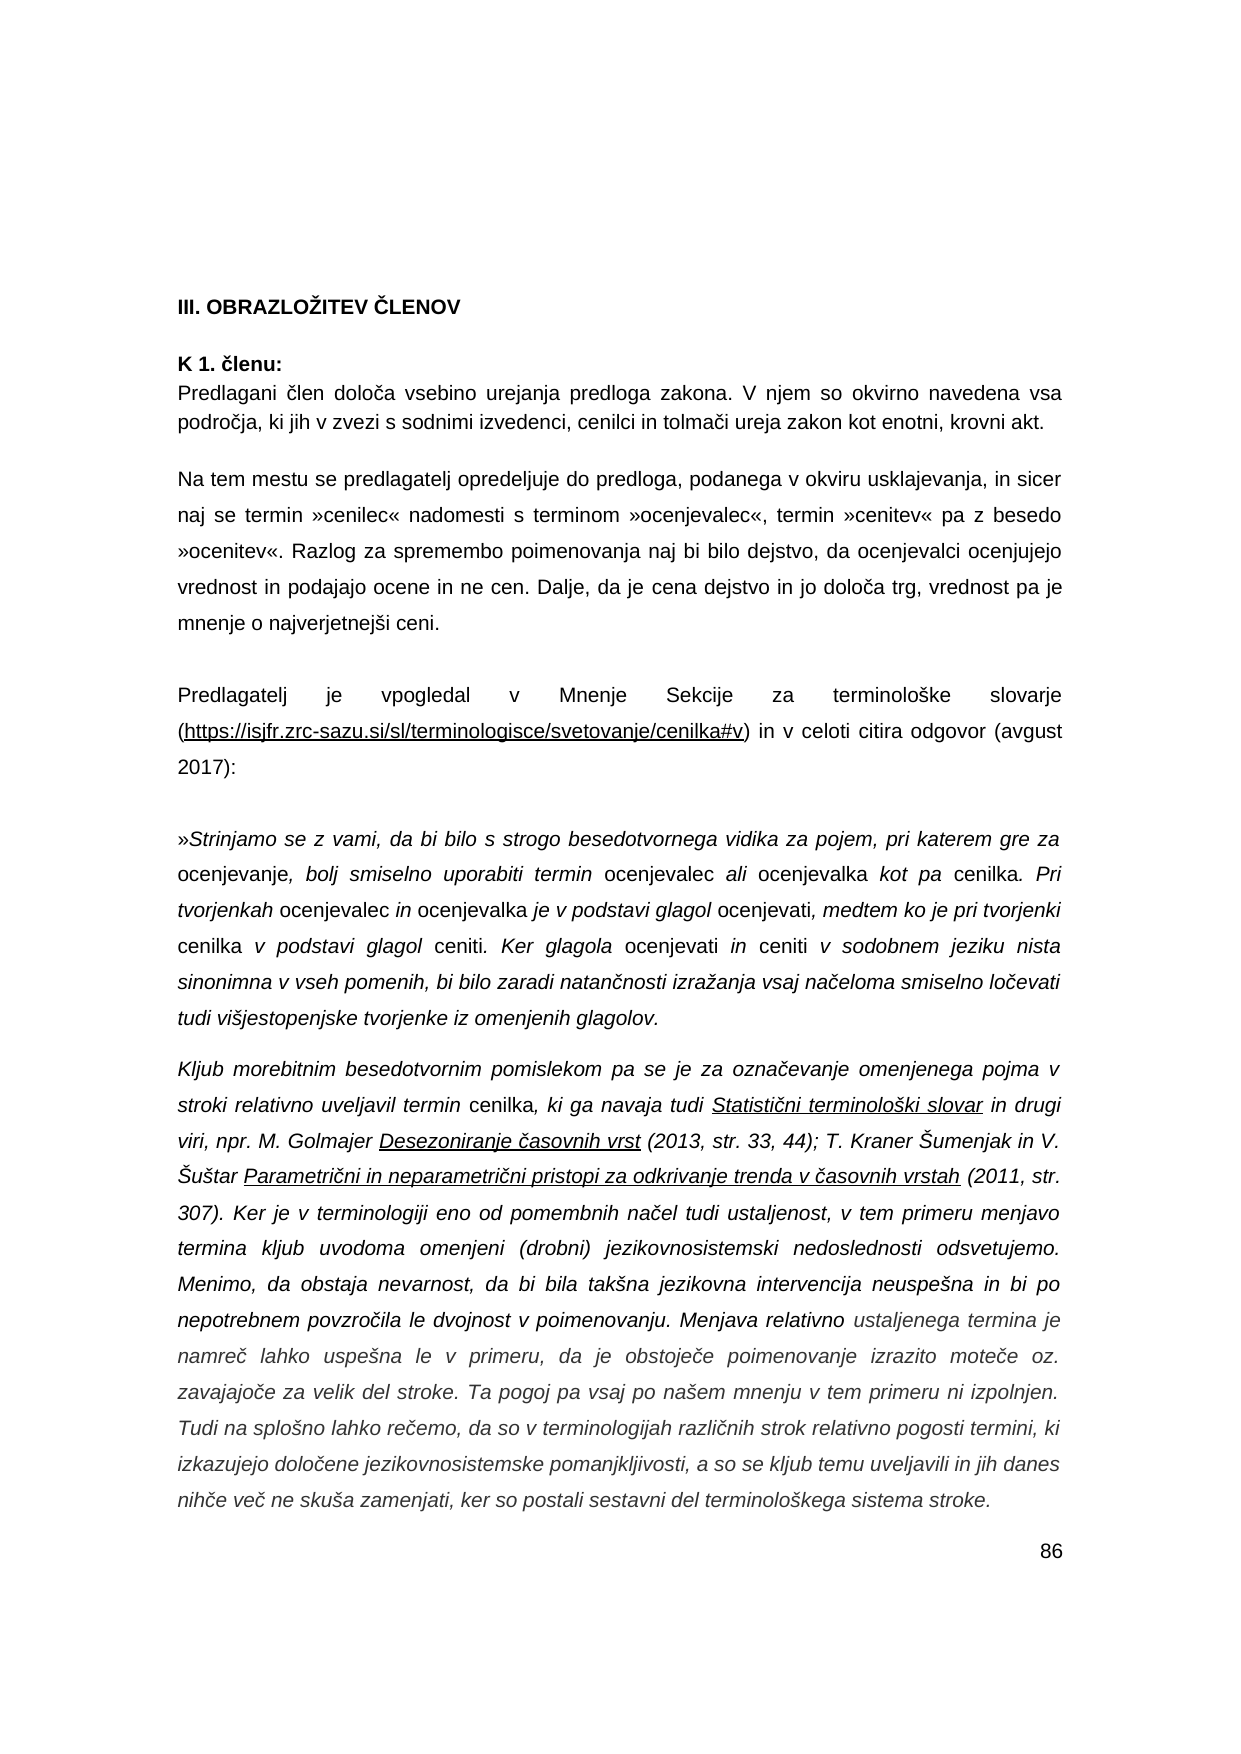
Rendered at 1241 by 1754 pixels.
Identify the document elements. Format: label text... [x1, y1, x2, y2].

text K 1. členu: [177, 352, 1063, 376]
text Predlagani člen določa vsebino urejanja predloga zakona. V njem so okvirno navedena vsa področja, ki jih v zvezi s sodnimi izvedenci, cenilci in tolmači ureja zakon kot enotni, krovni akt. [177, 381, 1063, 433]
text Na tem mestu se predlagatelj opredeljuje do predloga, podanega v okviru usklajevanja, in sicer naj se termin »cenilec« nadomesti s terminom »ocenjevalec«, termin »cenitev« pa z besedo »ocenitev«. Razlog za spremembo poimenovanja naj bi bilo dejstvo, da ocenjevalci ocenjujejo vrednost in podajajo ocene in ne cen. Dalje, da je cena dejstvo in jo določa trg, vrednost pa je mnenje o najverjetnejši ceni. [177, 467, 1063, 635]
text Kljub morebitnim besedotvornim pomislekom pa se je za označevanje omenjenega pojma v stroki relativno uveljavil termin cenilka, ki ga navaja tudi Statistični terminološki slovar in drugi viri, npr. M. Golmajer Desezoniranje časovnih vrst (2013, str. 33, 44); T. Kraner Šumenjak in V. Šuštar Parametrični in neparametrični pristopi za odkrivanje trenda v časovnih vrstah (2011, str. 307). Ker je v terminologiji eno od pomembnih načel tudi ustaljenost, v tem primeru menjavo termina kljub uvodoma omenjeni (drobni) jezikovnosistemski nedoslednosti odsvetujemo. Menimo, da obstaja nevarnost, da bi bila takšna jezikovna intervencija neuspešna in bi po nepotrebnem povzročila le dvojnost v poimenovanju. Menjava relativno ustaljenega termina je namreč lahko uspešna le v primeru, da je obstoječe poimenovanje izrazito moteče oz. zavajajoče za velik del stroke. Ta pogoj pa vsaj po našem mnenju v tem primeru ni izpolnjen. Tudi na splošno lahko rečemo, da so v terminologijah različnih strok relativno pogosti termini, ki izkazujejo določene jezikovnosistemske pomanjkljivosti, a so se kljub temu uveljavili in jih danes nihče več ne skuša zamenjati, ker so postali sestavni del terminološkega sistema stroke. [177, 1057, 1063, 1512]
text »Strinjamo se z vami, da bi bilo s strogo besedotvornega vidika za pojem, pri katerem gre za ocenjevanje, bolj smiselno uporabiti termin ocenjevalec ali ocenjevalka kot pa cenilka. Pri tvorjenkah ocenjevalec in ocenjevalka je v podstavi glagol ocenjevati, medtem ko je pri tvorjenki cenilka v podstavi glagol ceniti. Ker glagola ocenjevati in ceniti v sodobnem jeziku nista sinonimna v vseh pomenih, bi bilo zaradi natančnosti izražanja vsaj načeloma smiselno ločevati tudi višjestopenjske tvorjenke iz omenjenih glagolov. [177, 826, 1063, 1030]
text Predlagatelj je vpogledal v Mnenje Sekcije za terminološke slovarje (https://isjfr.zrc-sazu.si/sl/terminologisce/svetovanje/cenilka#v) in v celoti citira odgovor (avgust 2017): [177, 683, 1063, 778]
text III. OBRAZLOŽITEV ČLENOV [177, 294, 1063, 318]
